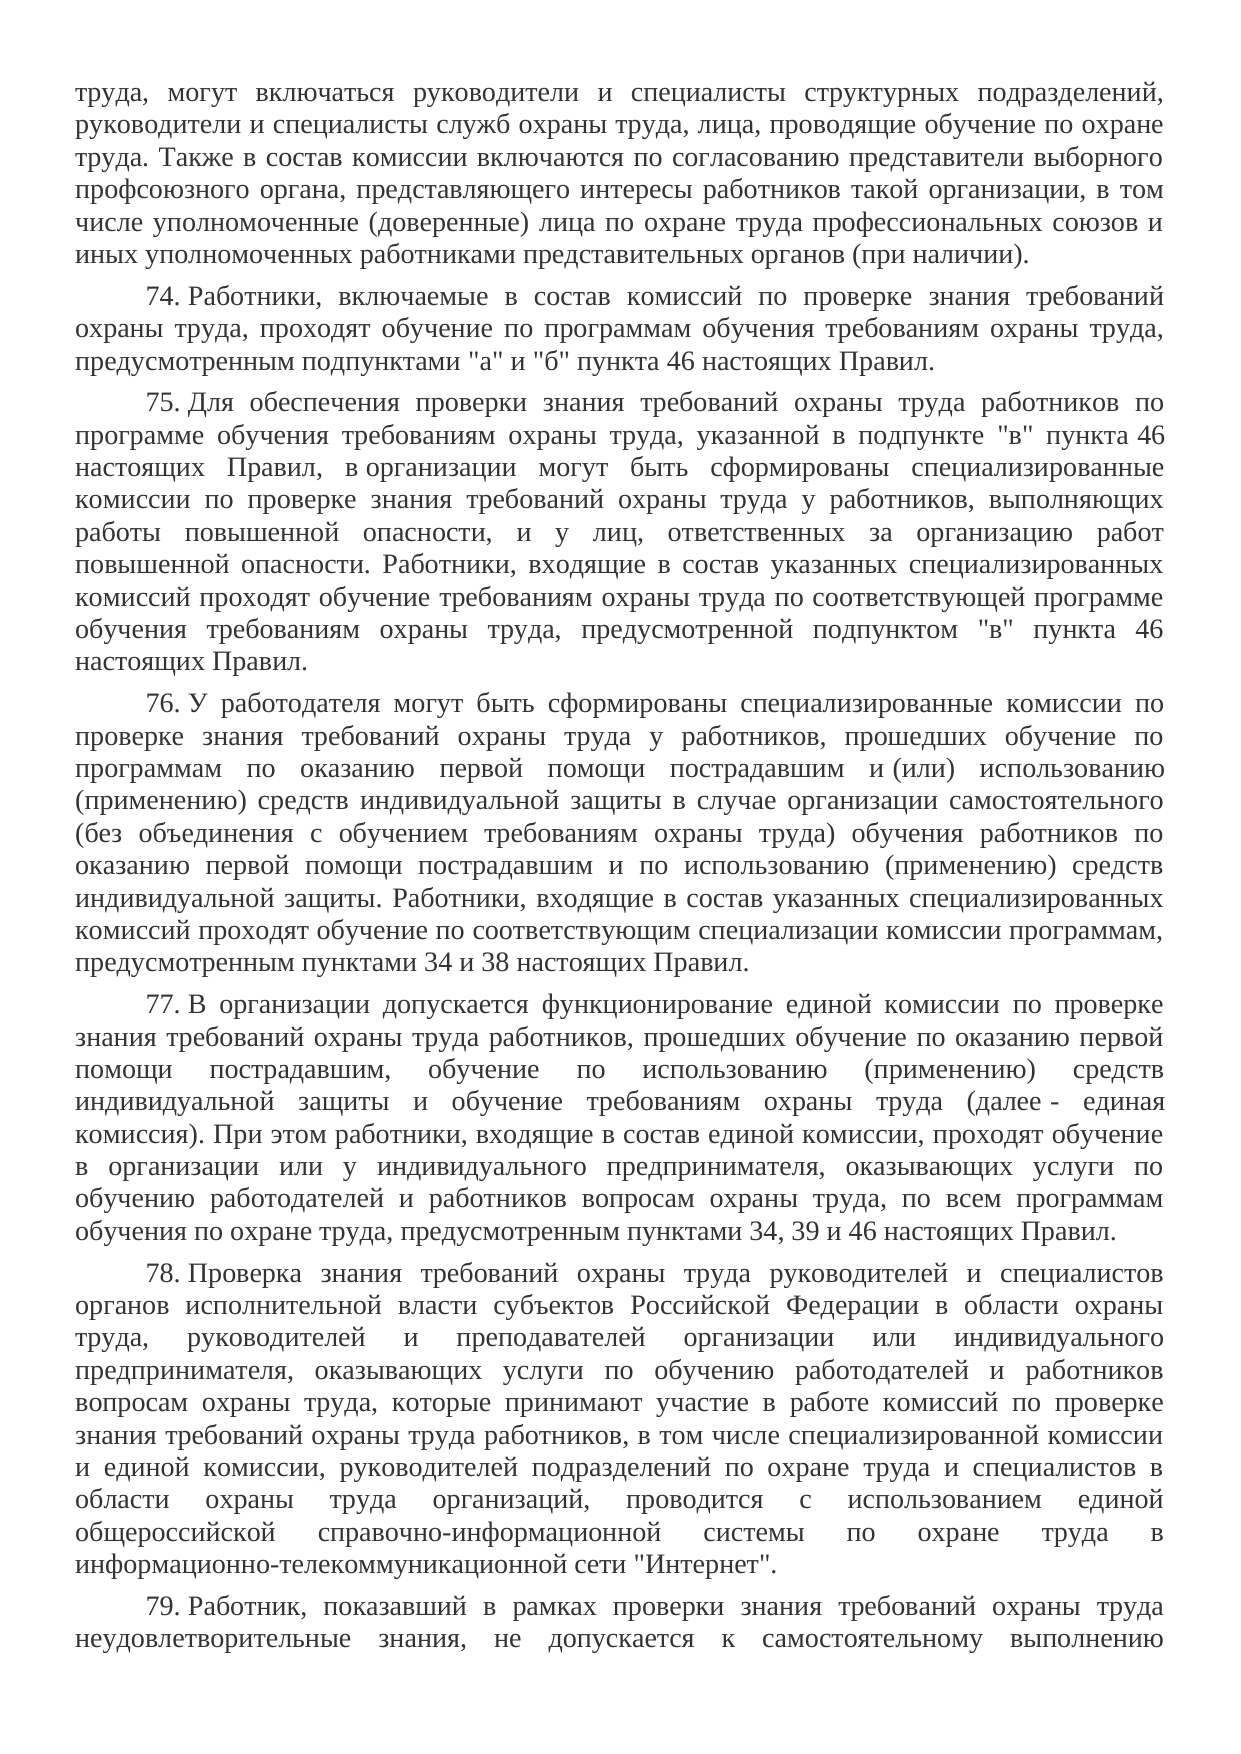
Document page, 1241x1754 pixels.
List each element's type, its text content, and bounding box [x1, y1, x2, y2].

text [75, 75, 1165, 269]
text 76. У работодателя могут быть сформированы специализированные комиссии по проверке знания требований охраны труда у работников, прошедших обучение по программам по оказанию первой помощи пострадавшим и (или) использованию (применению) средств индивидуальной защиты в случае организации самостоятельного (без объединения с обучением требованиям охраны труда) обучения работников по оказанию первой помощи пострадавшим и по использованию (применению) средств индивидуальной защиты. Работники, входящие в состав указанных специализированных комиссий проходят обучение по соответствующим специализации комиссии программам, предусмотренным пунктами 34 и 38 настоящих Правил. [75, 686, 1165, 978]
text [75, 1589, 1165, 1654]
text 77. В организации допускается функционирование единой комиссии по проверке знания требований охраны труда работников, прошедших обучение по оказанию первой помощи пострадавшим, обучение по использованию (применению) средств индивидуальной защиты и обучение требованиям охраны труда (далее - единая комиссия). При этом работники, входящие в состав единой комиссии, проходят обучение в организации или у индивидуального предпринимателя, оказывающих услуги по обучению работодателей и работников вопросам охраны труда, по всем программам обучения по охране труда, предусмотренным пунктами 34, 39 и 46 настоящих Правил. [75, 987, 1165, 1246]
text 74. Работники, включаемые в состав комиссий по проверке знания требований охраны труда, проходят обучение по программам обучения требованиям охраны труда, предусмотренным подпунктами "а" и "б" пункта 46 настоящих Правил. [75, 279, 1165, 376]
text 78. Проверка знания требований охраны труда руководителей и специалистов органов исполнительной власти субъектов Российской Федерации в области охраны труда, руководителей и преподавателей организации или индивидуального предпринимателя, оказывающих услуги по обучению работодателей и работников вопросам охраны труда, которые принимают участие в работе комиссий по проверке знания требований охраны труда работников, в том числе специализированной комиссии и единой комиссии, руководителей подразделений по охране труда и специалистов в области охраны труда организаций, проводится с использованием единой общероссийской справочно-информационной системы по охране труда в информационно-телекоммуникационной сети "Интернет". [75, 1256, 1165, 1580]
text 75. Для обеспечения проверки знания требований охраны труда работников по программе обучения требованиям охраны труда, указанной в подпункте "в" пункта 46 настоящих Правил, в организации могут быть сформированы специализированные комиссии по проверке знания требований охраны труда у работников, выполняющих работы повышенной опасности, и у лиц, ответственных за организацию работ повышенной опасности. Работники, входящие в состав указанных специализированных комиссий проходят обучение требованиям охраны труда по соответствующей программе обучения требованиям охраны труда, предусмотренной подпунктом "в" пункта 46 настоящих Правил. [75, 385, 1165, 677]
